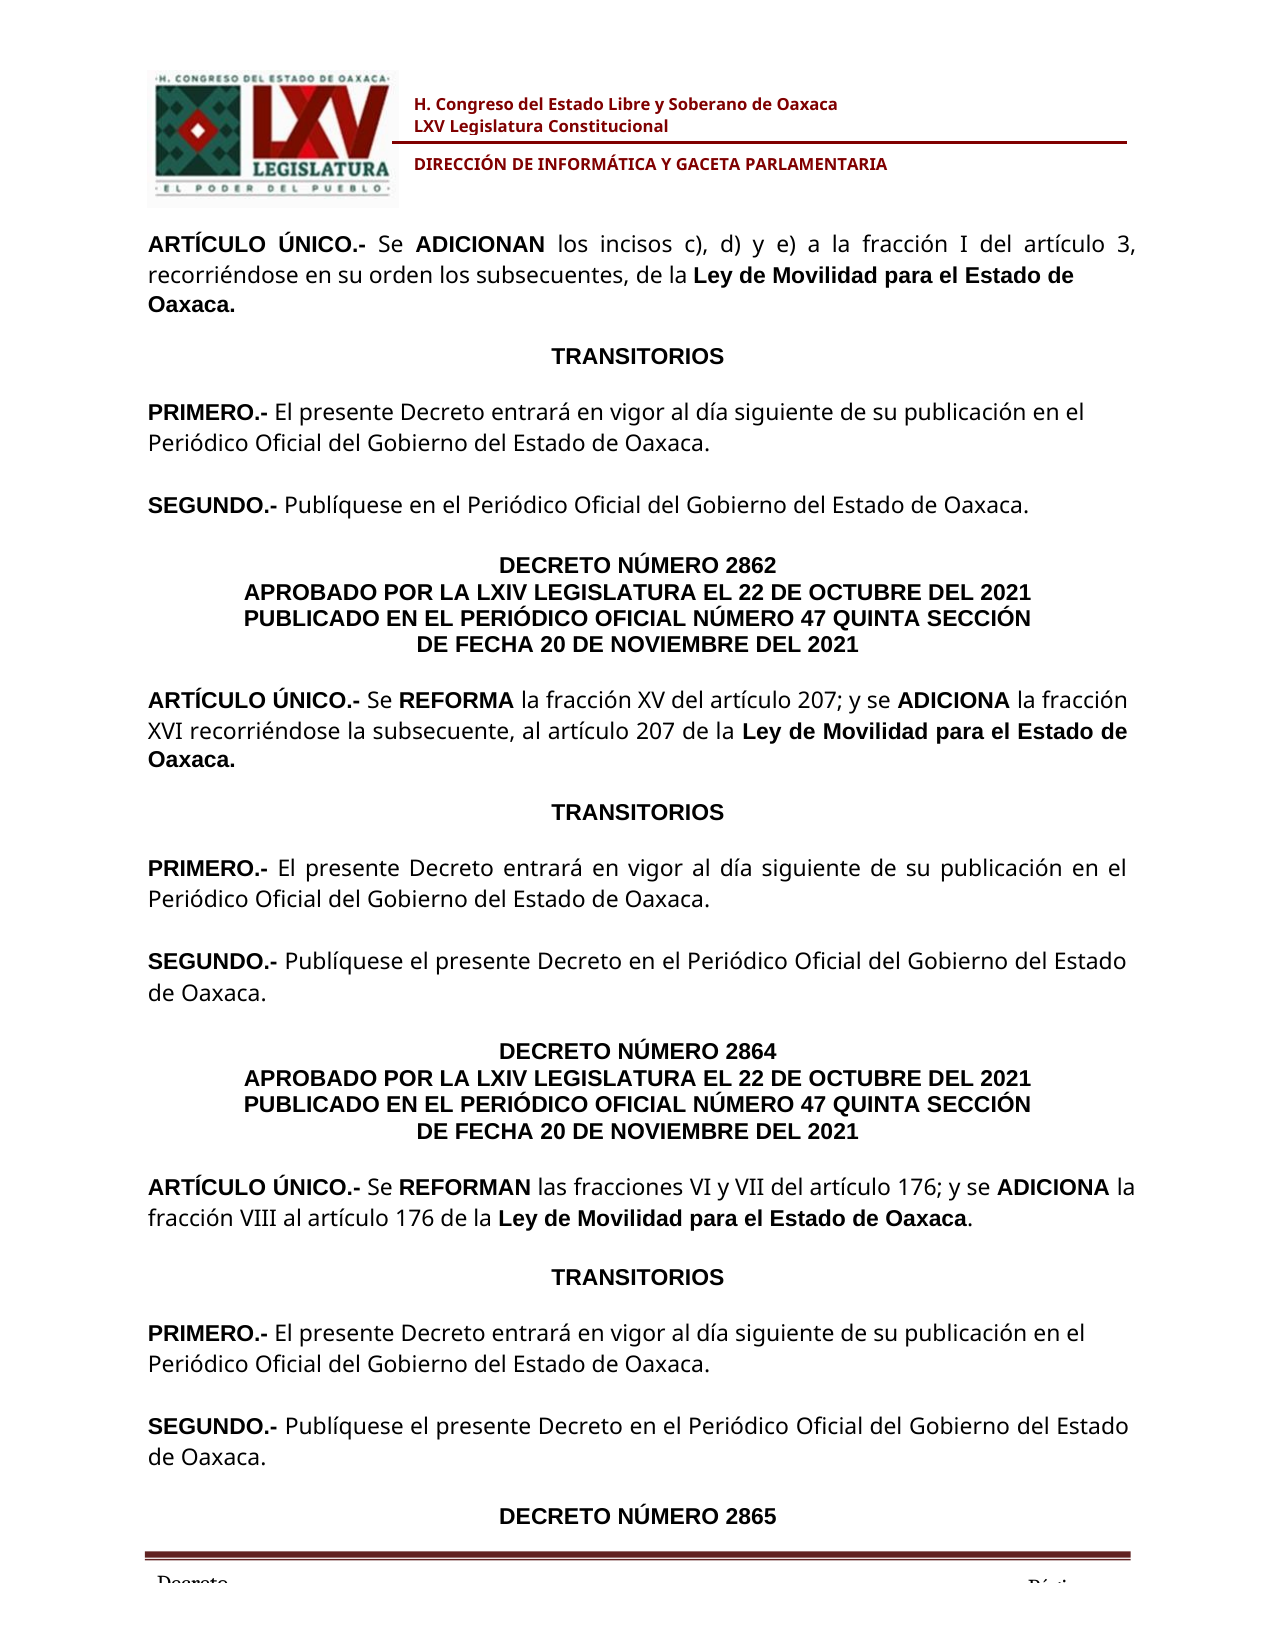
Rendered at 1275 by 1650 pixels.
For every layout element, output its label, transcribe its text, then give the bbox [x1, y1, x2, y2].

text ARTÍCULO ÚNICO.- Se REFORMAN las fracciones VI y VII del artículo 176; y se ADICIONA la fracción VIII al artículo 176 de la Ley de Movilidad para el Estado de Oaxaca. [148, 1170, 1139, 1233]
picture [147, 70, 399, 208]
text SEGUNDO.- Publíquese el presente Decreto en el Periódico Oficial del Gobierno del Estado de Oaxaca. [148, 1410, 1139, 1472]
subtitle DECRETO NÚMERO 2864 [152, 1039, 1123, 1065]
subtitle DECRETO NÚMERO 2862 [152, 552, 1123, 578]
text SEGUNDO.- Publíquese en el Periódico Oficial del Gobierno del Estado de Oaxaca. [148, 489, 1139, 521]
text PRIMERO.- El presente Decreto entrará en vigor al día siguiente de su publicación en el Periódico Oficial del Gobierno del Estado de Oaxaca. [148, 1317, 1139, 1379]
text ARTÍCULO ÚNICO.- Se ADICIONAN los incisos c), d) y e) a la fracción I del artículo 3, recorriéndose en su orden los subsecuentes, de la Ley de Movilidad para el Estado de Oaxaca. [148, 228, 1139, 317]
text PRIMERO.- El presente Decreto entrará en vigor al día siguiente de su publicación en el Periódico Oficial del Gobierno del Estado de Oaxaca. [148, 852, 1128, 914]
text PRIMERO.- El presente Decreto entrará en vigor al día siguiente de su publicación en el Periódico Oficial del Gobierno del Estado de Oaxaca. [148, 396, 1139, 458]
text SEGUNDO.- Publíquese el presente Decreto en el Periódico Oficial del Gobierno del Estado de Oaxaca. [148, 945, 1128, 1008]
subtitle TRANSITORIOS [152, 343, 1124, 369]
subtitle DECRETO NÚMERO 2865 [152, 1504, 1123, 1530]
subtitle TRANSITORIOS [152, 799, 1124, 825]
text ARTÍCULO ÚNICO.- Se REFORMA la fracción XV del artículo 207; y se ADICIONA la fracción XVI recorriéndose la subsecuente, al artículo 207 de la Ley de Movilidad para el Estado de Oaxaca. [148, 684, 1128, 773]
text APROBADO POR LA LXIV LEGISLATURA EL 22 DE OCTUBRE DEL 2021 PUBLICADO EN EL PERIÓDICO OFICIAL NÚMERO 47 QUINTA SECCIÓN DE FECHA 20 DE NOVIEMBRE DEL 2021 [243, 578, 1032, 657]
text APROBADO POR LA LXIV LEGISLATURA EL 22 DE OCTUBRE DEL 2021 PUBLICADO EN EL PERIÓDICO OFICIAL NÚMERO 47 QUINTA SECCIÓN DE FECHA 20 DE NOVIEMBRE DEL 2021 [243, 1065, 1032, 1144]
subtitle TRANSITORIOS [152, 1264, 1124, 1291]
